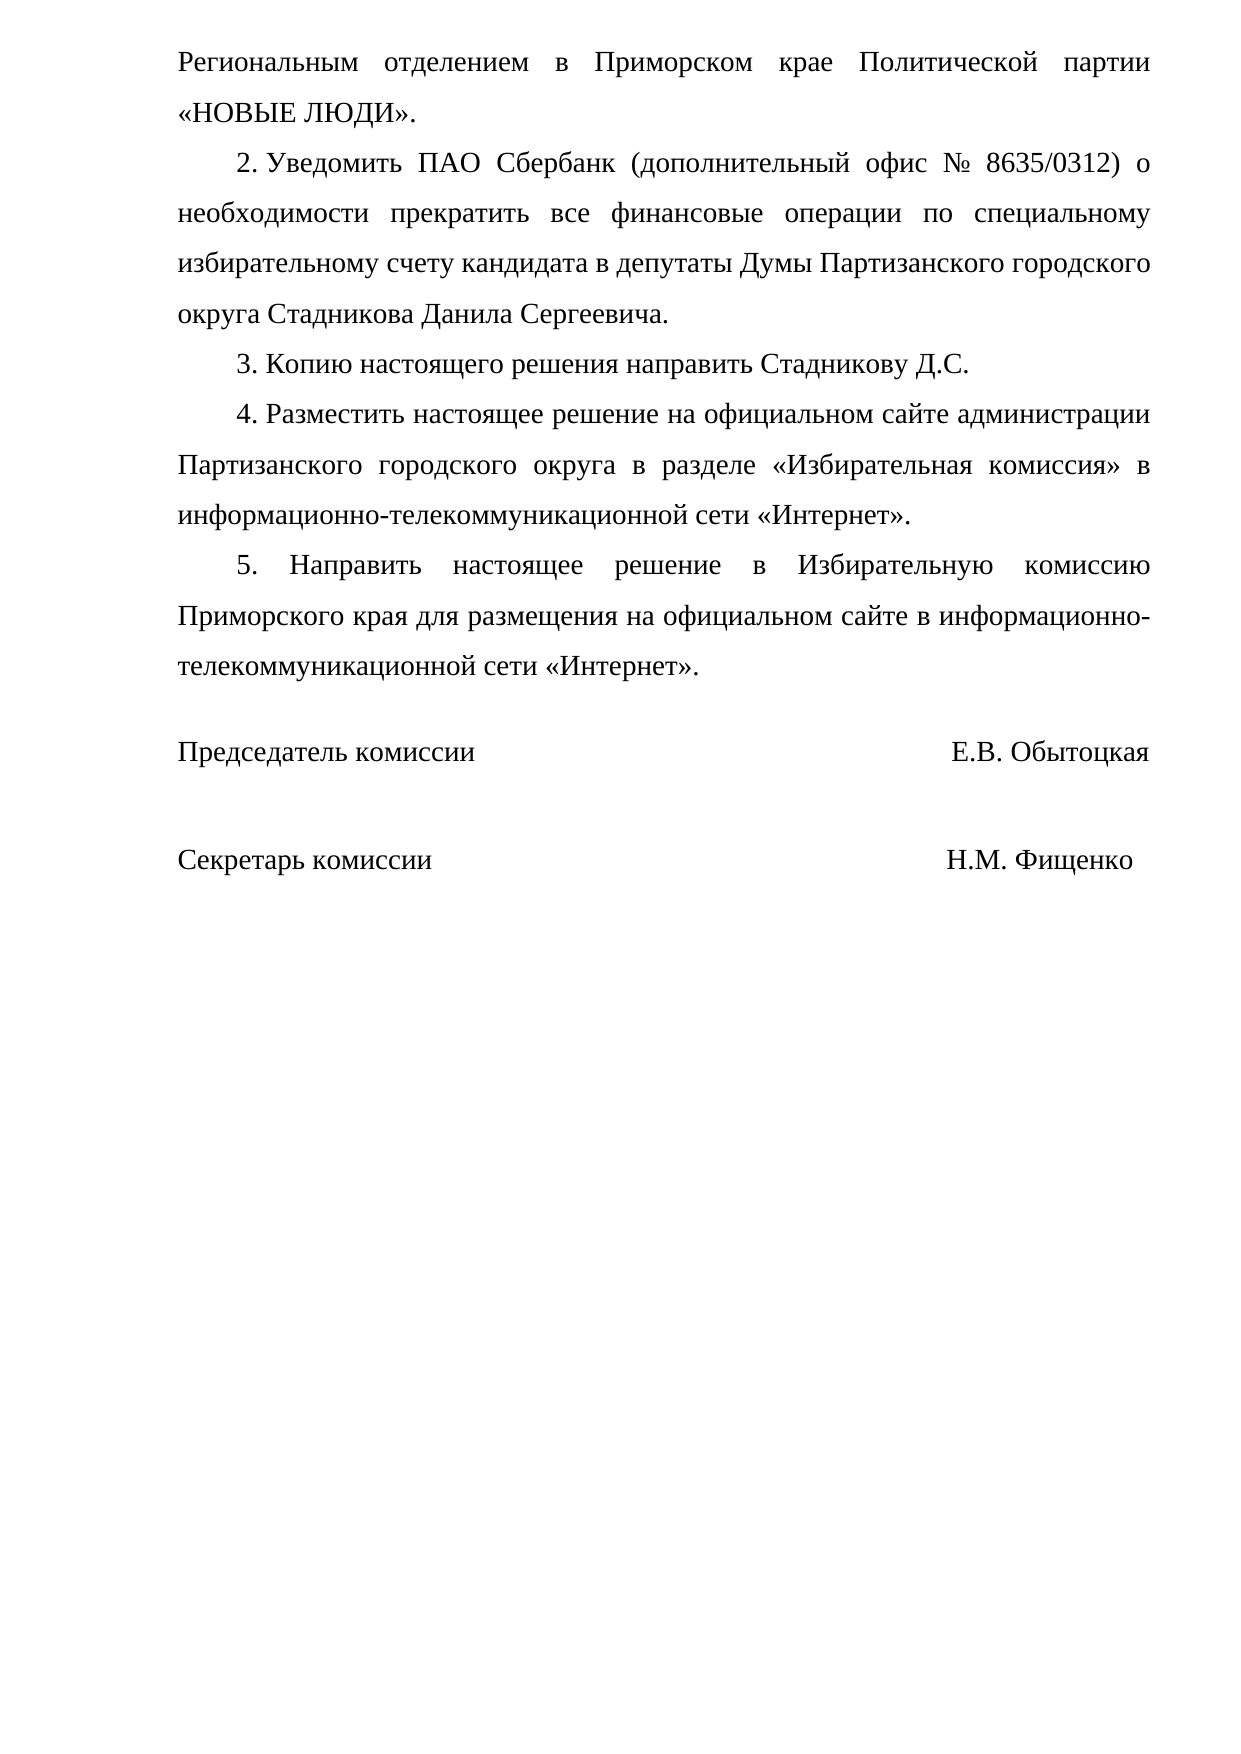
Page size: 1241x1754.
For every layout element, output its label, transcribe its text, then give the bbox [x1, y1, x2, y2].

text 4. Разместить настоящее решение на официальном сайте администрации Партизанского городского округа в разделе «Избирательная комиссия» в информационно-телекоммуникационной сети «Интернет». [177, 397, 1152, 531]
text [177, 44, 1152, 128]
text Председатель комиссии Е.В. Обытоцкая [177, 734, 1152, 768]
text Секретарь комиссии Н.М. Фищенко [177, 842, 1152, 876]
text 5. Направить настоящее решение в Избирательную комиссию Приморского края для размещения на официальном сайте в информационно-телекоммуникационной сети «Интернет». [177, 547, 1152, 682]
text 2. Уведомить ПАО Сбербанк (дополнительный офис № 8635/0312) о необходимости прекратить все финансовые операции по специальному избирательному счету кандидата в депутаты Думы Партизанского городского округа Стадникова Данила Сергеевича. [177, 145, 1152, 329]
text 3. Копию настоящего решения направить Стадникову Д.С. [177, 346, 1152, 380]
